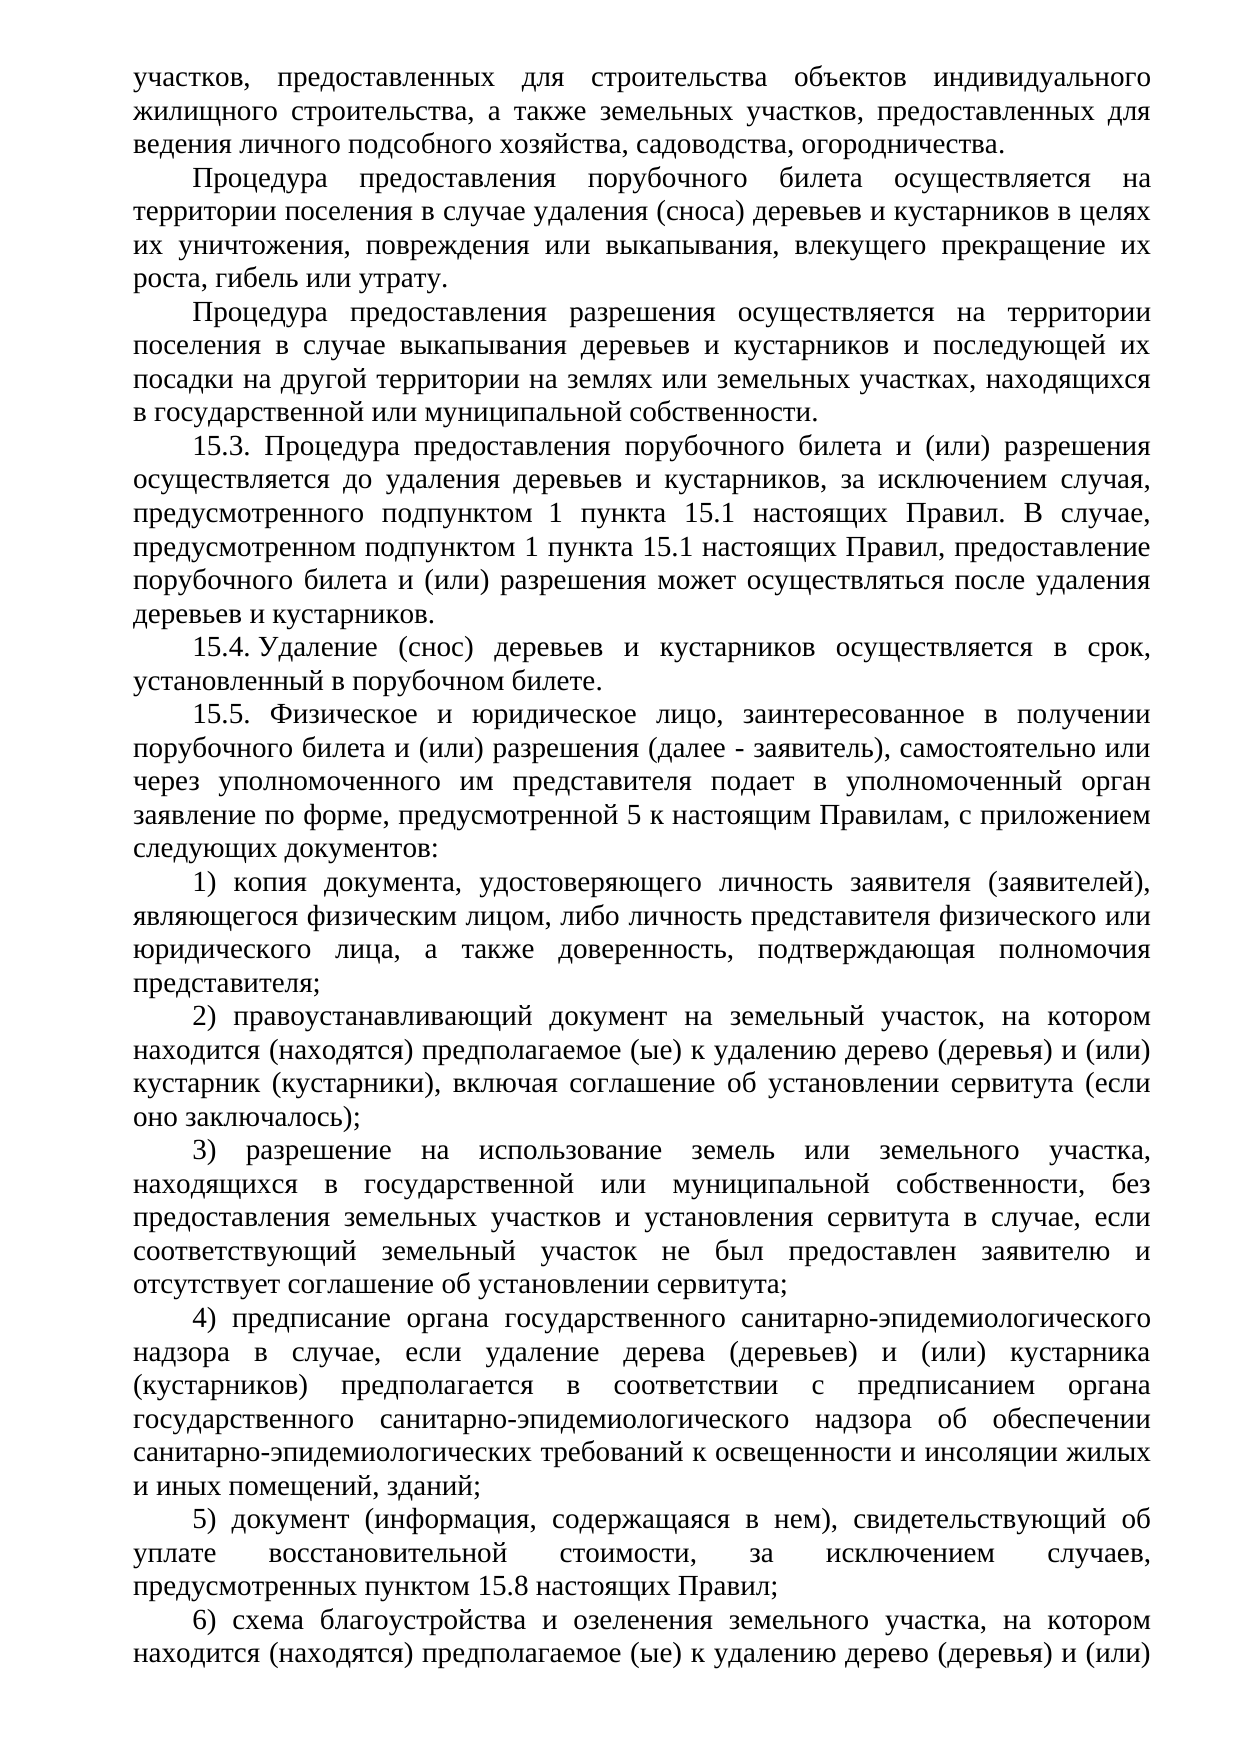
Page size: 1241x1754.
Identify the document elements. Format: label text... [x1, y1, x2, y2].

text 4) предписание органа государственного санитарно-эпидемиологического надзора в случае, если удаление дерева (деревьев) и (или) кустарника (кустарников) предполагается в соответствии с предписанием органа государственного санитарно-эпидемиологического надзора об обеспечении санитарно-эпидемиологических требований к освещенности и инсоляции жилых и иных помещений, зданий; [133, 1300, 1152, 1501]
text 1) копия документа, удостоверяющего личность заявителя (заявителей), являющегося физическим лицом, либо личность представителя физического или юридического лица, а также доверенность, подтверждающая полномочия представителя; [133, 864, 1152, 998]
text 15.5. Физическое и юридическое лицо, заинтересованное в получении порубочного билета и (или) разрешения (далее - заявитель), самостоятельно или через уполномоченного им представителя подает в уполномоченный орган заявление по форме, предусмотренной 5 к настоящим Правилам, с приложением следующих документов: [133, 696, 1152, 864]
text Процедура предоставления разрешения осуществляется на территории поселения в случае выкапывания деревьев и кустарников и последующей их посадки на другой территории на землях или земельных участках, находящихся в государственной или муниципальной собственности. [133, 294, 1152, 428]
text 2) правоустанавливающий документ на земельный участок, на котором находится (находятся) предполагаемое (ые) к удалению дерево (деревья) и (или) кустарник (кустарники), включая соглашение об установлении сервитута (если оно заключалось); [133, 998, 1152, 1132]
text 15.3. Процедура предоставления порубочного билета и (или) разрешения осуществляется до удаления деревьев и кустарников, за исключением случая, предусмотренного подпунктом 1 пункта 15.1 настоящих Правил. В случае, предусмотренном подпунктом 1 пункта 15.1 настоящих Правил, предоставление порубочного билета и (или) разрешения может осуществляться после удаления деревьев и кустарников. [133, 428, 1152, 629]
text 15.4. Удаление (снос) деревьев и кустарников осуществляется в срок, установленный в порубочном билете. [133, 629, 1152, 696]
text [133, 1602, 1152, 1669]
text 3) разрешение на использование земель или земельного участка, находящихся в государственной или муниципальной собственности, без предоставления земельных участков и установления сервитута в случае, если соответствующий земельный участок не был предоставлен заявителю и отсутствует соглашение об установлении сервитута; [133, 1132, 1152, 1300]
text Процедура предоставления порубочного билета осуществляется на территории поселения в случае удаления (сноса) деревьев и кустарников в целях их уничтожения, повреждения или выкапывания, влекущего прекращение их роста, гибель или утрату. [133, 160, 1152, 294]
text 5) документ (информация, содержащаяся в нем), свидетельствующий об уплате восстановительной стоимости, за исключением случаев, предусмотренных пунктом 15.8 настоящих Правил; [133, 1501, 1152, 1602]
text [133, 59, 1152, 160]
